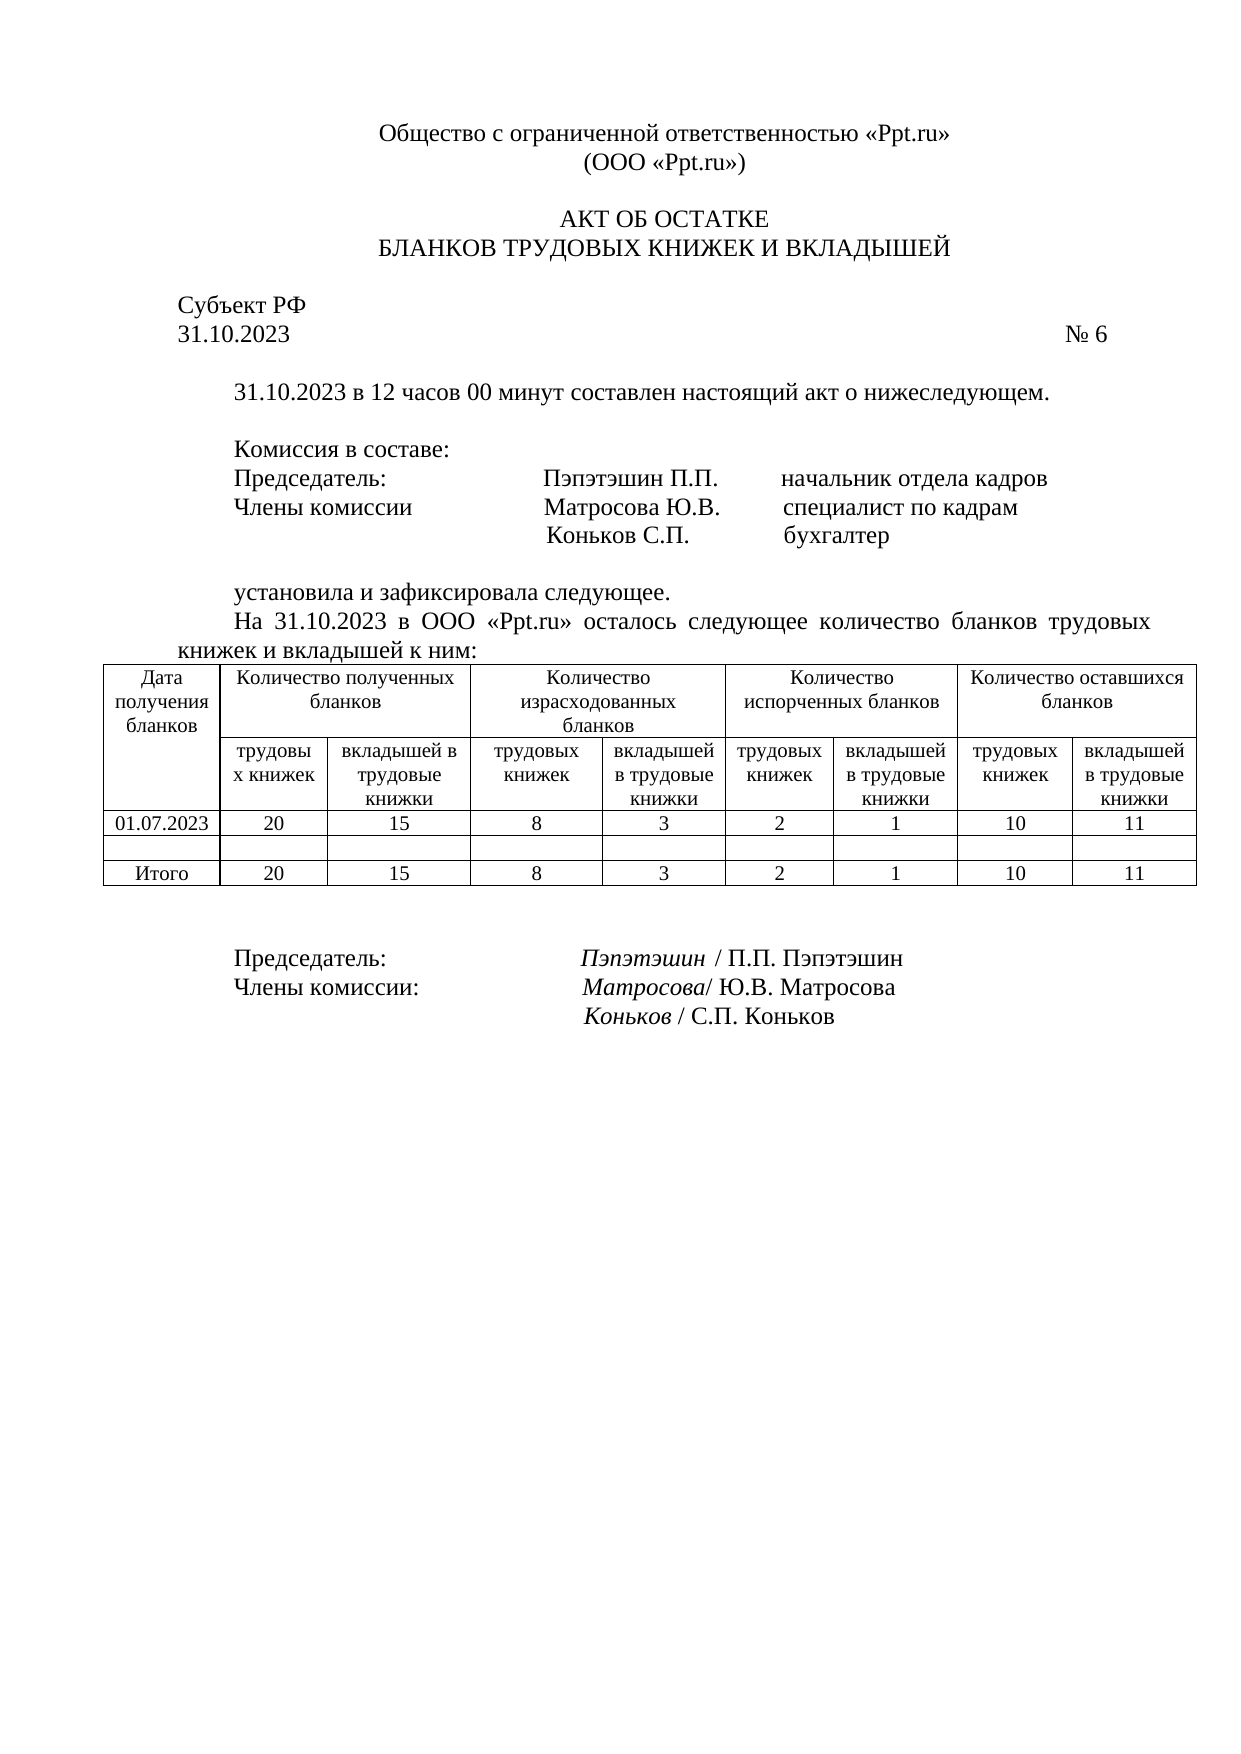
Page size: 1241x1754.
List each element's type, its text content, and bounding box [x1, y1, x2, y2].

table_cell 15 [328, 861, 470, 885]
table_cell трудовых книжек [958, 738, 1072, 810]
table_cell 10 [958, 861, 1072, 885]
text Члены комиссии Матросова Ю.В. специалист по кадрам [177, 492, 1152, 521]
table_cell 10 [958, 811, 1072, 835]
table_cell 15 [328, 811, 470, 835]
text установила и зафиксировала следующее. [177, 577, 1152, 606]
table_cell [328, 836, 470, 860]
text Члены комиссии: Матросова/ Ю.В. Матросова [177, 972, 1152, 1001]
table_cell [726, 836, 833, 860]
table_cell вкладышей в трудовые книжки [1073, 738, 1196, 810]
table_cell [834, 836, 957, 860]
table_cell 2 [726, 811, 833, 835]
table_cell [603, 836, 725, 860]
table_header Количество израсходованных бланков [471, 665, 725, 737]
table_header Количество оставшихся бланков [958, 665, 1196, 737]
table_cell [104, 836, 219, 860]
table_cell 1 [834, 811, 957, 835]
table_cell вкладышей в трудовые книжки [834, 738, 957, 810]
table_cell 3 [603, 811, 725, 835]
table_header Количество полученных бланков [221, 665, 470, 737]
table_cell [1073, 836, 1196, 860]
text (ООО «Ppt.ru») [177, 147, 1152, 176]
table_header Дата получения бланков [104, 665, 219, 810]
text Комиссия в составе: [177, 434, 1152, 463]
table_cell 8 [471, 861, 602, 885]
table_cell 8 [471, 811, 602, 835]
table_cell [221, 836, 327, 860]
text На 31.10.2023 в ООО «Ppt.ru» осталось следующее количество бланков трудовых книжек и вкладышей к ним: [177, 606, 1152, 664]
table_cell трудовых книжек [471, 738, 602, 810]
text Председатель: Пэпэтэшин П.П. начальник отдела кадров [177, 463, 1152, 492]
text Субъект РФ [177, 291, 1152, 319]
table_cell 1 [834, 861, 957, 885]
text Председатель: Пэпэтэшин / П.П. Пэпэтэшин [177, 943, 1152, 972]
table_cell 01.07.2023 [104, 811, 219, 835]
text АКТ ОБ ОСТАТКЕ [177, 204, 1152, 233]
table_cell 20 [221, 811, 327, 835]
table_cell вкладышей в трудовые книжки [328, 738, 470, 810]
table_cell трудовых книжек [726, 738, 833, 810]
table_cell трудовых книжек [221, 738, 327, 810]
table_header Количество испорченных бланков [726, 665, 957, 737]
text Коньков / С.П. Коньков [177, 1001, 1152, 1029]
table_cell вкладышей в трудовые книжки [603, 738, 725, 810]
table_cell 11 [1073, 861, 1196, 885]
table_cell 3 [603, 861, 725, 885]
text БЛАНКОВ ТРУДОВЫХ КНИЖЕК И ВКЛАДЫШЕЙ [177, 233, 1152, 262]
text Коньков С.П. бухгалтер [177, 521, 1152, 549]
table_cell 20 [221, 861, 327, 885]
table_cell [471, 836, 602, 860]
table_cell 2 [726, 861, 833, 885]
text 31.10.2023 № 6 [177, 319, 1152, 348]
table_cell 11 [1073, 811, 1196, 835]
table_cell [958, 836, 1072, 860]
table_cell Итого [104, 861, 219, 885]
text 31.10.2023 в 12 часов 00 минут составлен настоящий акт о нижеследующем. [177, 377, 1152, 406]
text Общество с ограниченной ответственностью «Ppt.ru» [177, 118, 1152, 147]
